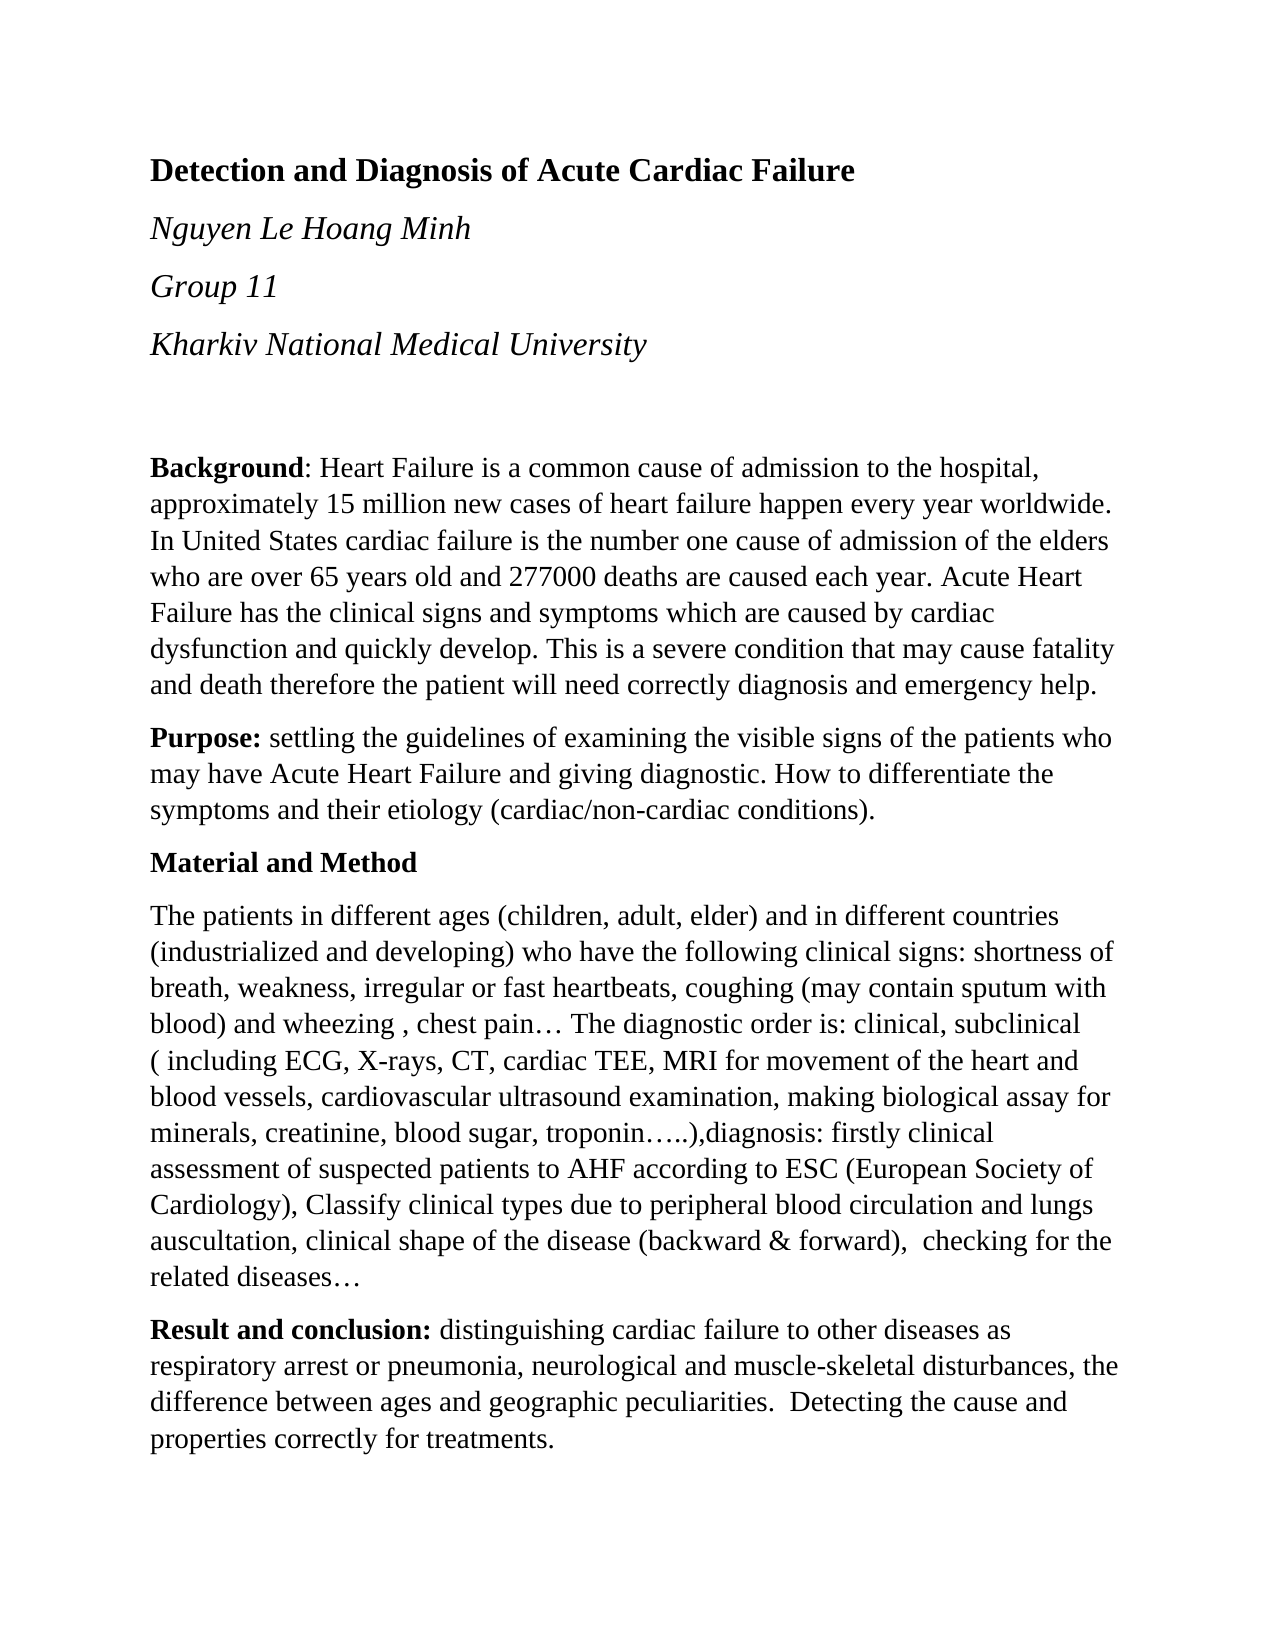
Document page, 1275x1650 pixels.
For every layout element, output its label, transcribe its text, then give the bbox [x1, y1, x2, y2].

text Purpose: settling the guidelines of examining the visible signs of the patients who may have Acute Heart Failure and giving diagnostic. How to differentiate the symptoms and their etiology (cardiac/non-cardiac conditions). [150, 720, 1125, 826]
text Nguyen Le Hoang Minh [150, 208, 1125, 246]
text Result and conclusion: distinguishing cardiac failure to other diseases as respiratory arrest or pneumonia, neurological and muscle-skeletal disturbances, the difference between ages and geographic peculiarities. Detecting the cause and properties correctly for treatments. [150, 1312, 1125, 1454]
text Group 11 [150, 266, 1125, 304]
text The patients in different ages (children, adult, elder) and in different countries (industrialized and developing) who have the following clinical signs: shortness of breath, weakness, irregular or fast heartbeats, coughing (may contain sputum with blood) and wheezing , chest pain… The diagnostic order is: clinical, subclinical ( including ECG, X-rays, CT, cardiac TEE, MRI for movement of the heart and blood vessels, cardiovascular ultrasound examination, making biological assay for minerals, creatinine, blood sugar, troponin…..),diagnosis: firstly clinical assessment of suspected patients to AHF according to ESC (European Society of Cardiology), Classify clinical types due to peripheral blood circulation and lungs auscultation, clinical shape of the disease (backward & forward), checking for the related diseases… [150, 898, 1125, 1293]
text Detection and Diagnosis of Acute Cardiac Failure [150, 150, 1125, 188]
text Kharkiv National Medical University [150, 324, 1125, 362]
text Material and Method [150, 845, 1125, 879]
text Background: Heart Failure is a common cause of admission to the hospital, approximately 15 million new cases of heart failure happen every year worldwide. In United States cardiac failure is the number one cause of admission of the elders who are over 65 years old and 277000 deaths are caused each year. Acute Heart Failure has the clinical signs and symptoms which are caused by cardiac dysfunction and quickly develop. This is a severe condition that may cause fatality and death therefore the patient will need correctly diagnosis and emergency help. [150, 450, 1125, 701]
